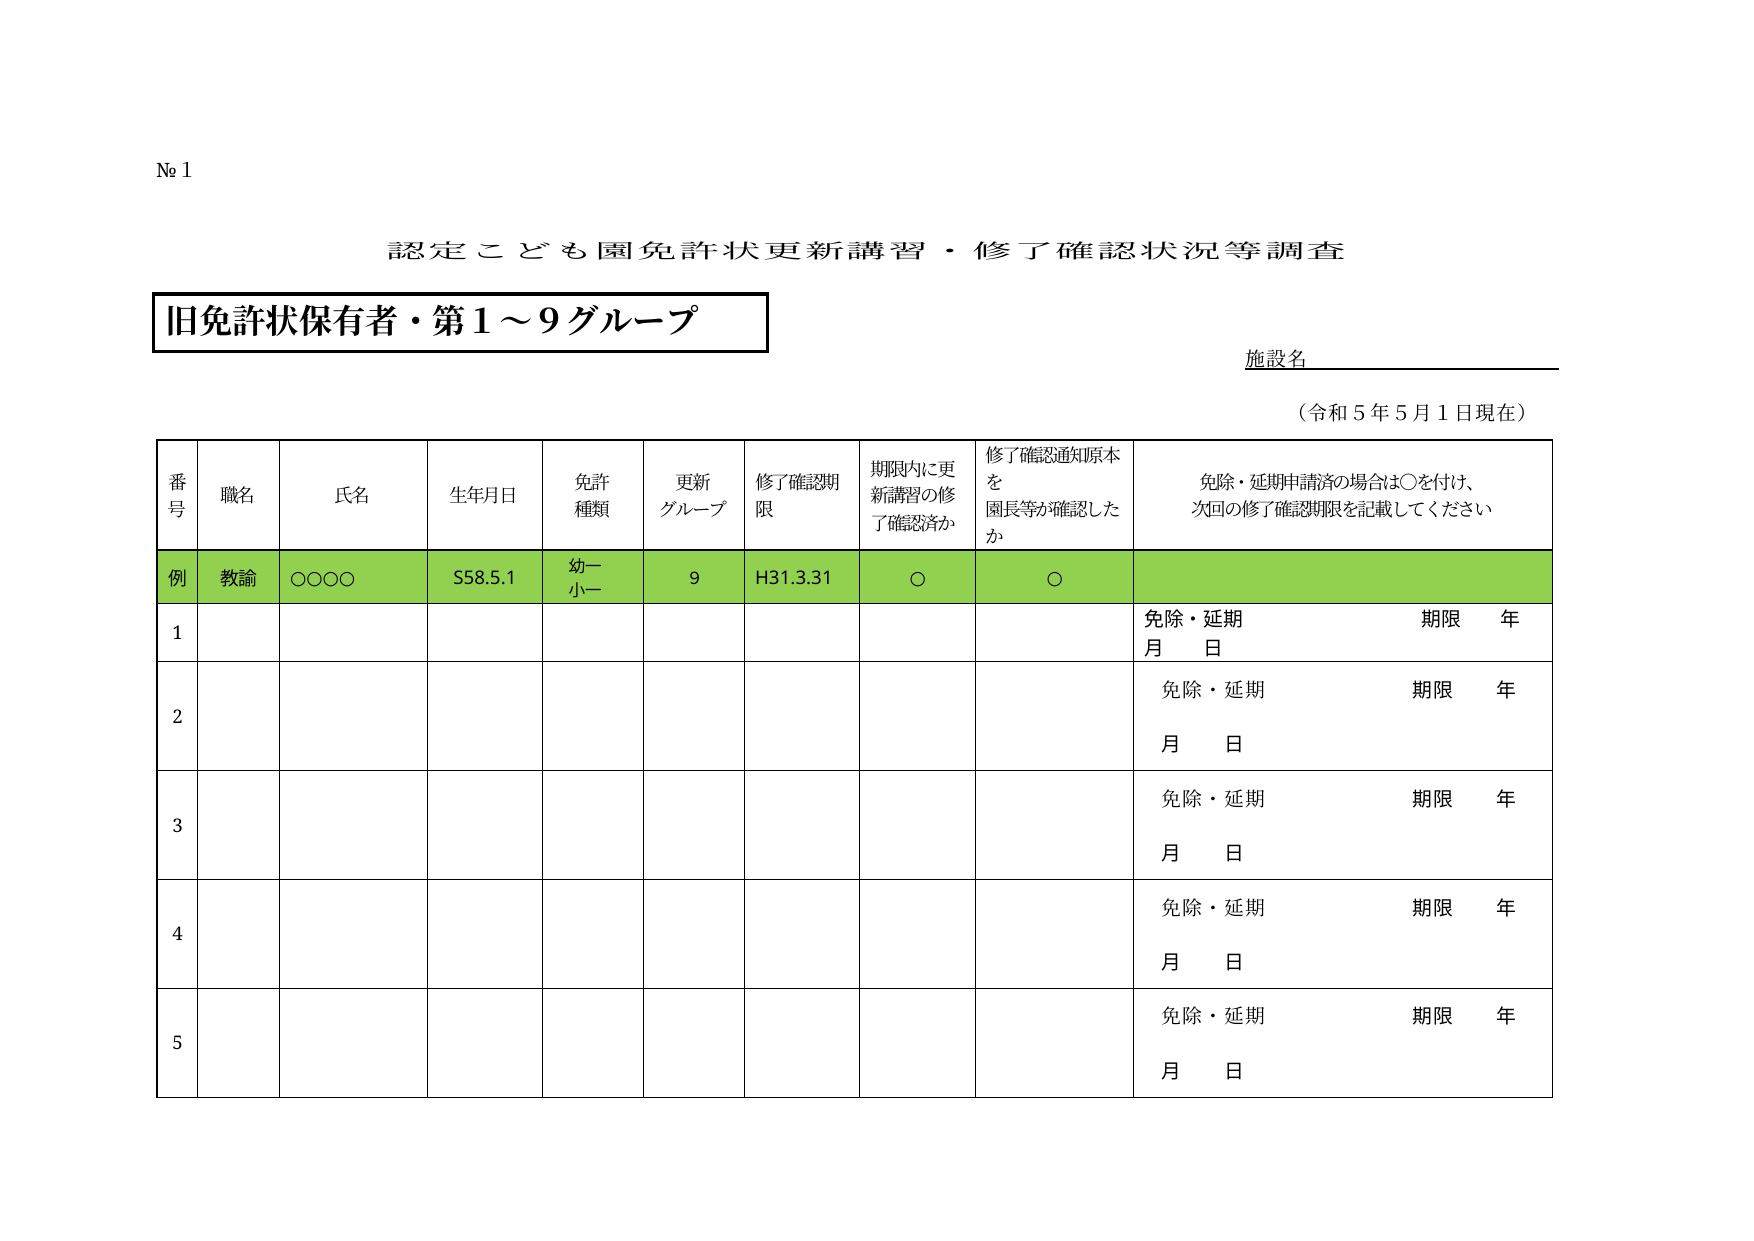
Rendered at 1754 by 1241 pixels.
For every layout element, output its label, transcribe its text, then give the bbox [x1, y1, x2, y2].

table_cell [280, 989, 427, 1097]
table_header 修了確認期限 [745, 441, 859, 549]
table_cell 免除・延期 期限 年 月 日 [1134, 604, 1552, 661]
table_cell [280, 662, 427, 770]
table_cell [745, 989, 859, 1097]
table_cell [198, 771, 279, 879]
table_cell [860, 989, 975, 1097]
table_cell [860, 880, 975, 988]
table_cell [644, 989, 744, 1097]
table_cell 免除・延期 期限 年 月 日 [1134, 989, 1552, 1097]
table_cell 3 [158, 771, 197, 879]
table_cell S58.5.1 [428, 551, 542, 603]
table_cell [860, 662, 975, 770]
table_cell [198, 662, 279, 770]
table_header 免除・延期申請済の場合は○を付け、 次回の修了確認期限を記載してください [1134, 441, 1552, 549]
table_cell [745, 662, 859, 770]
table_cell [428, 771, 542, 879]
table_cell [976, 662, 1133, 770]
table_cell [198, 989, 279, 1097]
table_cell [976, 880, 1133, 988]
table_cell [428, 880, 542, 988]
table_cell H31.3.31 [745, 551, 859, 603]
table_cell [644, 880, 744, 988]
table_cell [543, 604, 643, 661]
table_cell [428, 989, 542, 1097]
table_cell [644, 604, 744, 661]
text 認定こども園免許状更新講習・修了確認状況等調査 [156, 223, 1580, 277]
table_cell [280, 880, 427, 988]
table_cell [198, 604, 279, 661]
table_cell 4 [158, 880, 197, 988]
table_cell 免除・延期 期限 年 月 日 [1134, 771, 1552, 879]
table_cell ９ [644, 551, 744, 603]
table_cell [644, 771, 744, 879]
table_cell [745, 771, 859, 879]
table_cell [428, 662, 542, 770]
table_header 更新 グループ [644, 441, 744, 549]
table_header 番号 [158, 441, 197, 549]
table_cell [543, 662, 643, 770]
table_cell [860, 771, 975, 879]
table_cell [976, 604, 1133, 661]
table_cell [280, 604, 427, 661]
table_cell [1134, 551, 1552, 603]
table_cell [644, 662, 744, 770]
table_cell 2 [158, 662, 197, 770]
table_header 免許 種類 [543, 441, 643, 549]
table_cell [745, 880, 859, 988]
table_header 生年月日 [428, 441, 542, 549]
table_cell 幼一 小一 [543, 551, 643, 603]
table_cell [428, 604, 542, 661]
text 施設名 [156, 331, 1580, 385]
table_header 期限内に更新講習の修了確認済か [860, 441, 975, 549]
table_cell [860, 604, 975, 661]
table_header 職名 [198, 441, 279, 549]
table_cell 免除・延期 期限 年 月 日 [1134, 662, 1552, 770]
table_header 氏名 [280, 441, 427, 549]
table_cell [198, 880, 279, 988]
table_cell [976, 989, 1133, 1097]
table_cell 免除・延期 期限 年 月 日 [1134, 880, 1552, 988]
table_cell 例 [158, 551, 197, 603]
text №１ [156, 141, 1580, 196]
table_cell [745, 604, 859, 661]
table_cell ○ [860, 551, 975, 603]
table_cell 5 [158, 989, 197, 1097]
table_cell ○ [976, 551, 1133, 603]
table_cell 1 [158, 604, 197, 661]
table_cell [543, 771, 643, 879]
table_header 修了確認通知原本を 園長等が確認したか [976, 441, 1133, 549]
table_cell [976, 771, 1133, 879]
text （令和５年５月１日現在） [156, 385, 1580, 439]
table_cell [543, 880, 643, 988]
table_cell [280, 771, 427, 879]
table_cell ○○○○ [280, 551, 427, 603]
table_cell [543, 989, 643, 1097]
table_cell 教諭 [198, 551, 279, 603]
